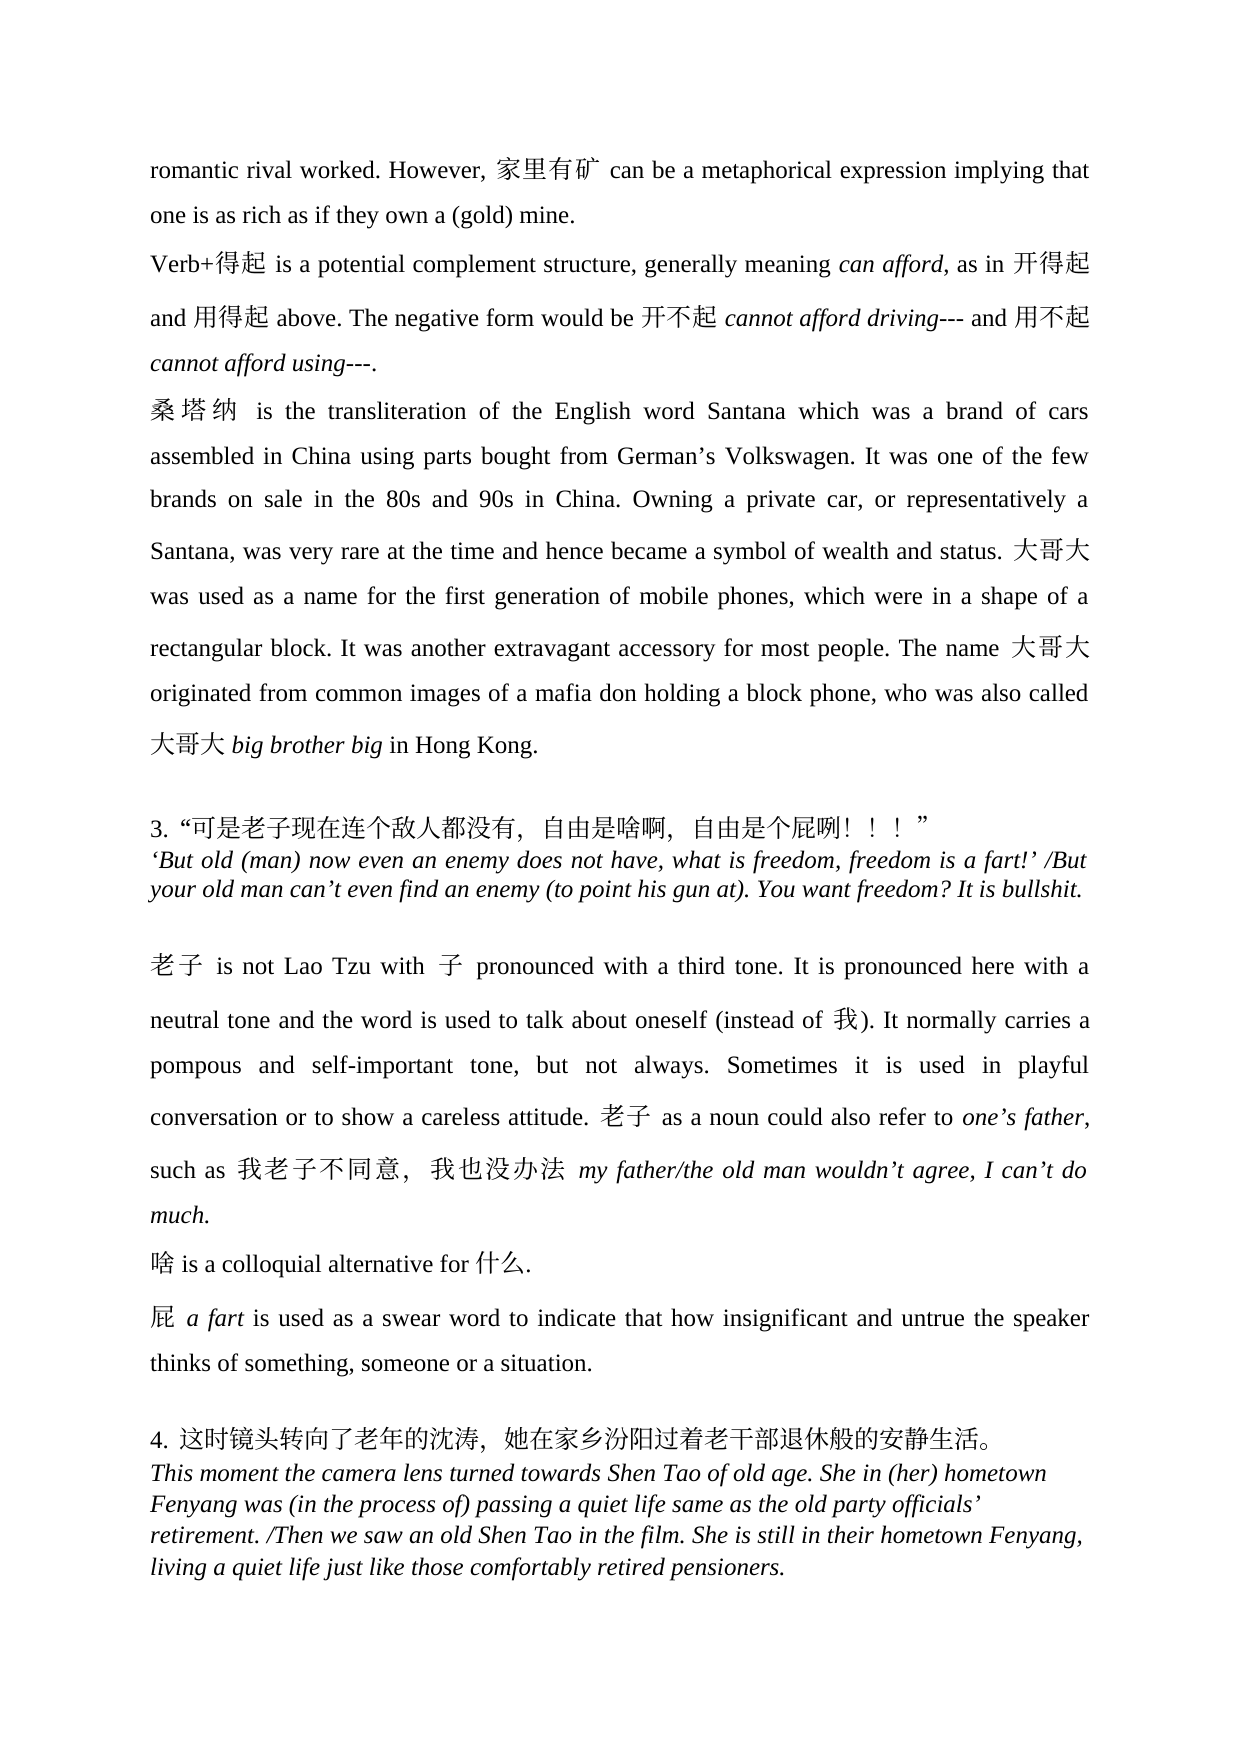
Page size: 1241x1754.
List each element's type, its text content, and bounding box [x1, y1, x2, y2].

list Verb+得起 is a potential complement structure, generally meaning can afford, as in 开得起 and 用得起 above. The negative form would be 开不起 cannot afford driving--- and 用不起 cannot afford using---. [150, 243, 1090, 376]
list ‘But old (man) now even an enemy does not have, what is freedom, freedom is a fart!’ /But your old man can’t even find an enemy (to point his gun at). You want freedom? It is bullshit. [150, 845, 1090, 902]
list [150, 150, 1090, 229]
list 桑塔纳 is the transliteration of the English word Santana which was a brand of cars assembled in China using parts bought from German’s Volkswagen. It was one of the few brands on sale in the 80s and 90s in China. Owning a private car, or representatively a Santana, was very rare at the time and hence became a symbol of wealth and status. 大哥大 was used as a name for the first generation of mobile phones, which were in a shape of a rectangular block. It was another extravagant accessory for most people. The name 大哥大 originated from common images of a mafia don holding a block phone, who was also called 大哥大 big brother big in Hong Kong. [150, 391, 1090, 761]
list This moment the camera lens turned towards Shen Tao of old age. She in (her) hometown Fenyang was (in the process of) passing a quiet life same as the old party officials’ retirement. /Then we saw an old Shen Tao in the film. She is still in their hometown Fenyang, living a quiet life just like those comfortably retired pensioners. [150, 1458, 1090, 1580]
list 啥 is a colloquial alternative for 什么. [150, 1244, 1090, 1279]
list 这时镜头转向了老年的沈涛，她在家乡汾阳过着老干部退休般的安静生活。 [150, 1420, 1090, 1456]
list 老子 is not Lao Tzu with 子 pronounced with a third tone. It is pronounced here with a neutral tone and the word is used to talk about oneself (instead of 我). It normally carries a pompous and self-important tone, but not always. Sometimes it is used in playful conversation or to show a careless attitude. 老子 as a noun could also refer to one’s father, such as 我老子不同意，我也没办法 my father/the old man wouldn’t agree, I can’t do much. [150, 946, 1090, 1229]
list “可是老子现在连个敌人都没有，自由是啥啊，自由是个屁咧！！！” [150, 809, 1090, 845]
list 屁 a fart is used as a swear word to indicate that how insignificant and untrue the speaker thinks of something, someone or a situation. [150, 1297, 1090, 1377]
